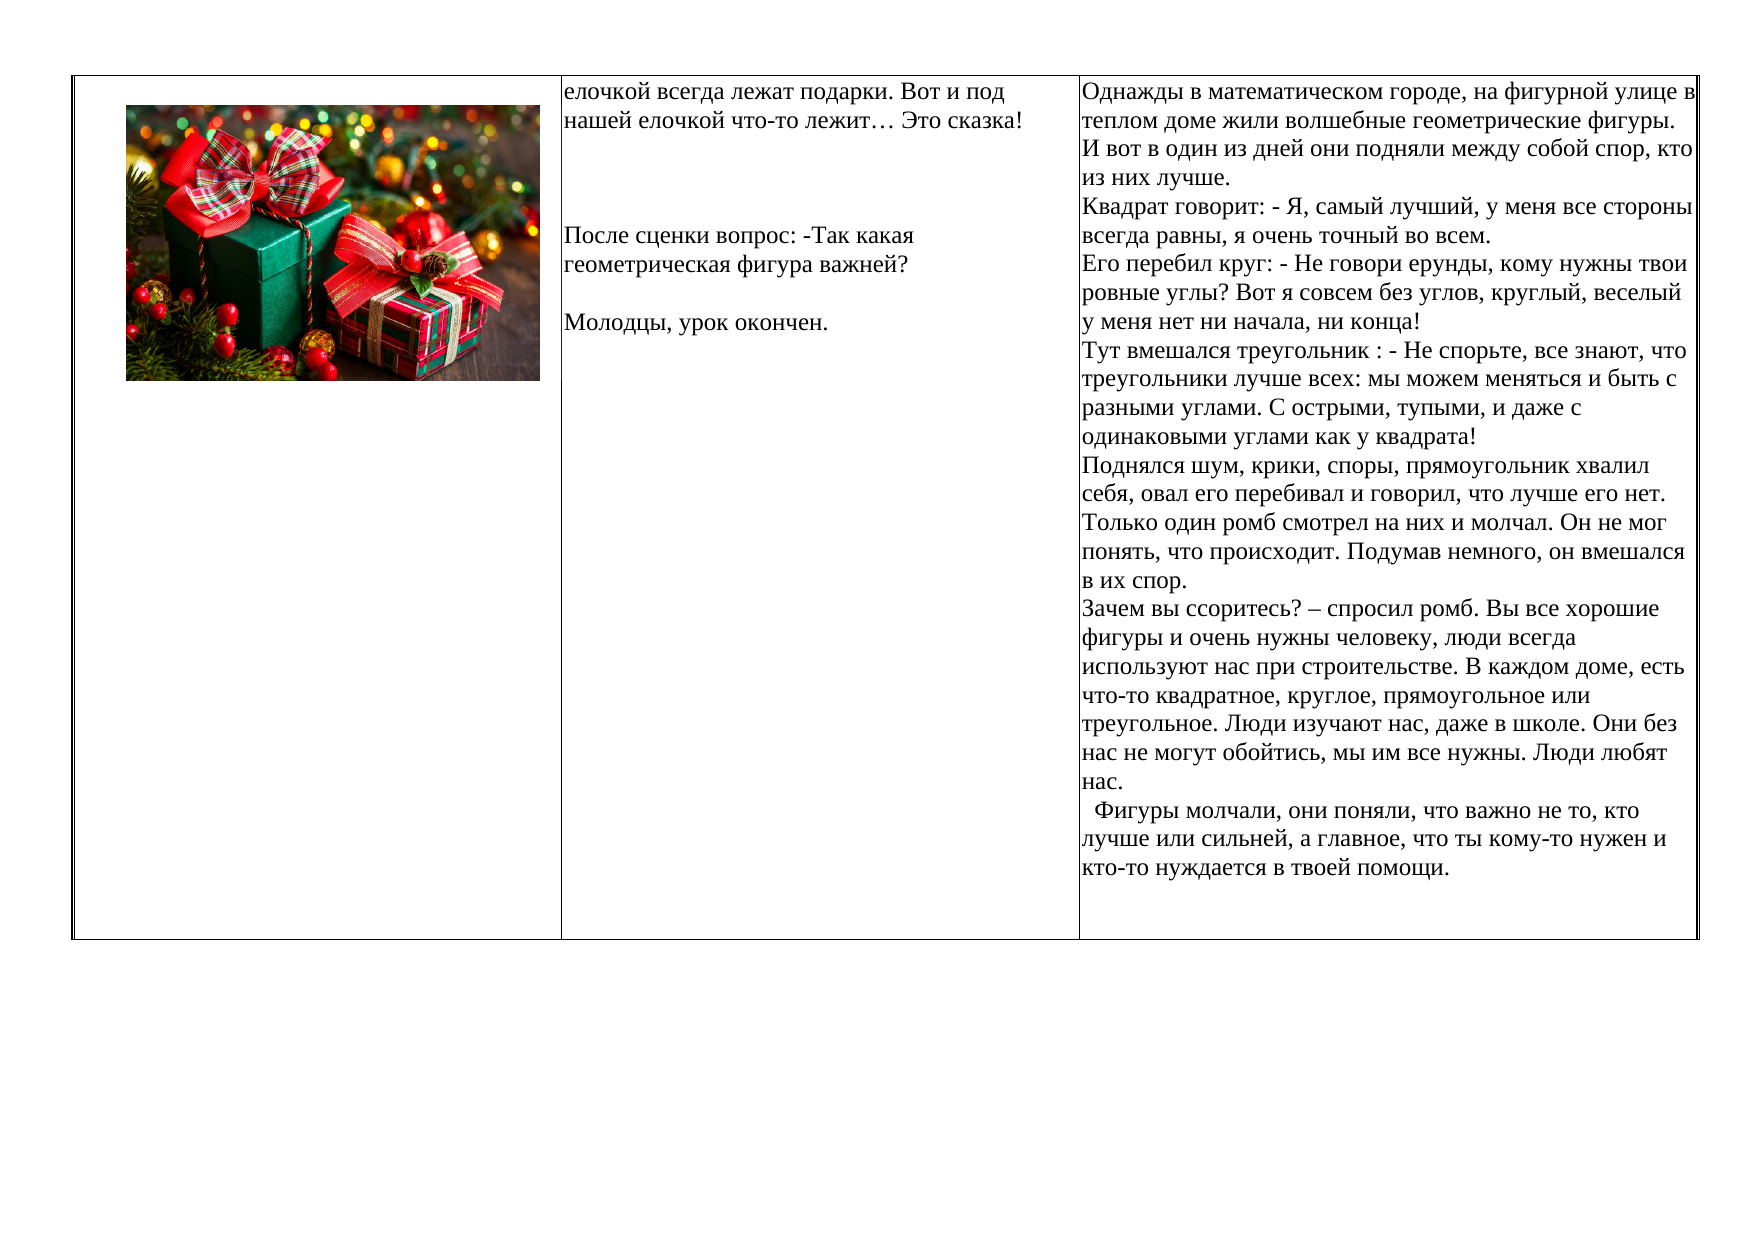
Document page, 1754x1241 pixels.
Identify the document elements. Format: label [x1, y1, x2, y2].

table_cell [1080, 76, 1696, 939]
table_cell [562, 76, 1079, 939]
picture [103, 105, 562, 381]
table_cell [75, 76, 561, 939]
